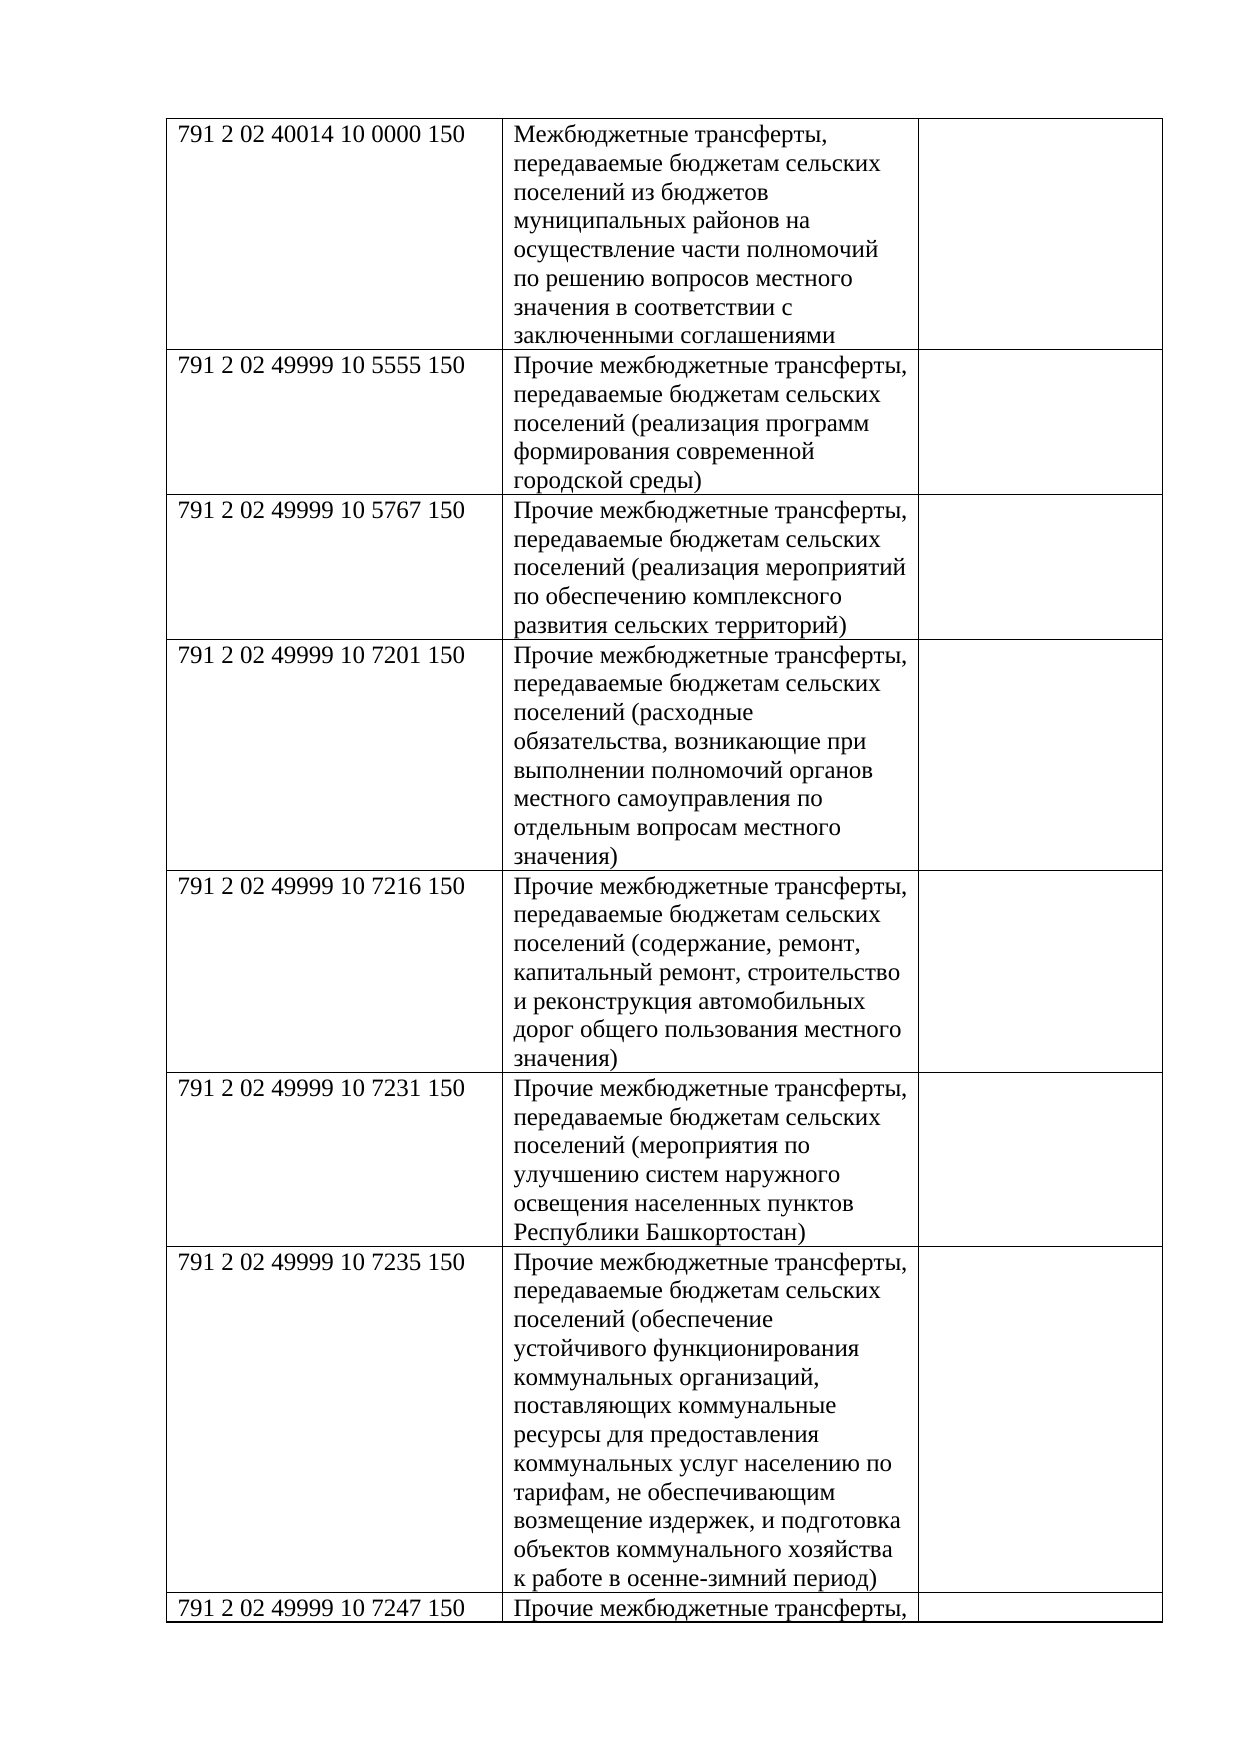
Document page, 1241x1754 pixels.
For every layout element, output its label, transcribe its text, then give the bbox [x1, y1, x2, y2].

table_cell 791 2 02 40014 10 0000 150 [167, 119, 502, 349]
table_cell [919, 495, 1162, 639]
table_cell Межбюджетные трансферты, передаваемые бюджетам сельских поселений из бюджетов муниципальных районов на осуществление части полномочий по решению вопросов местного значения в соответствии с заключенными соглашениями [503, 119, 918, 349]
table_cell [919, 1247, 1162, 1592]
table_cell 791 2 02 49999 10 7216 150 [167, 871, 502, 1072]
table_cell Прочие межбюджетные трансферты, передаваемые бюджетам сельских поселений (реализация программ формирования современной городской среды) [503, 350, 918, 494]
table_cell 791 2 02 49999 10 7235 150 [167, 1247, 502, 1592]
table_cell Прочие межбюджетные трансферты, передаваемые бюджетам сельских поселений (реализация мероприятий по обеспечению комплексного развития сельских территорий) [503, 495, 918, 639]
table_cell [919, 350, 1162, 494]
table_cell 791 2 02 49999 10 5767 150 [167, 495, 502, 639]
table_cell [503, 1593, 918, 1621]
table_cell [919, 119, 1162, 349]
table_cell Прочие межбюджетные трансферты, передаваемые бюджетам сельских поселений (обеспечение устойчивого функционирования коммунальных организаций, поставляющих коммунальные ресурсы для предоставления коммунальных услуг населению по тарифам, не обеспечивающим возмещение издержек, и подготовка объектов коммунального хозяйства к работе в осенне-зимний период) [503, 1247, 918, 1592]
table_cell 791 2 02 49999 10 7231 150 [167, 1073, 502, 1246]
table_cell [919, 640, 1162, 870]
table_cell 791 2 02 49999 10 7201 150 [167, 640, 502, 870]
table_cell [919, 871, 1162, 1072]
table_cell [167, 1593, 502, 1621]
table_cell Прочие межбюджетные трансферты, передаваемые бюджетам сельских поселений (расходные обязательства, возникающие при выполнении полномочий органов местного самоуправления по отдельным вопросам местного значения) [503, 640, 918, 870]
table_cell Прочие межбюджетные трансферты, передаваемые бюджетам сельских поселений (мероприятия по улучшению систем наружного освещения населенных пунктов Республики Башкортостан) [503, 1073, 918, 1246]
table_cell 791 2 02 49999 10 5555 150 [167, 350, 502, 494]
table_cell [919, 1593, 1162, 1621]
table_cell [919, 1073, 1162, 1246]
table_cell Прочие межбюджетные трансферты, передаваемые бюджетам сельских поселений (содержание, ремонт, капитальный ремонт, строительство и реконструкция автомобильных дорог общего пользования местного значения) [503, 871, 918, 1072]
